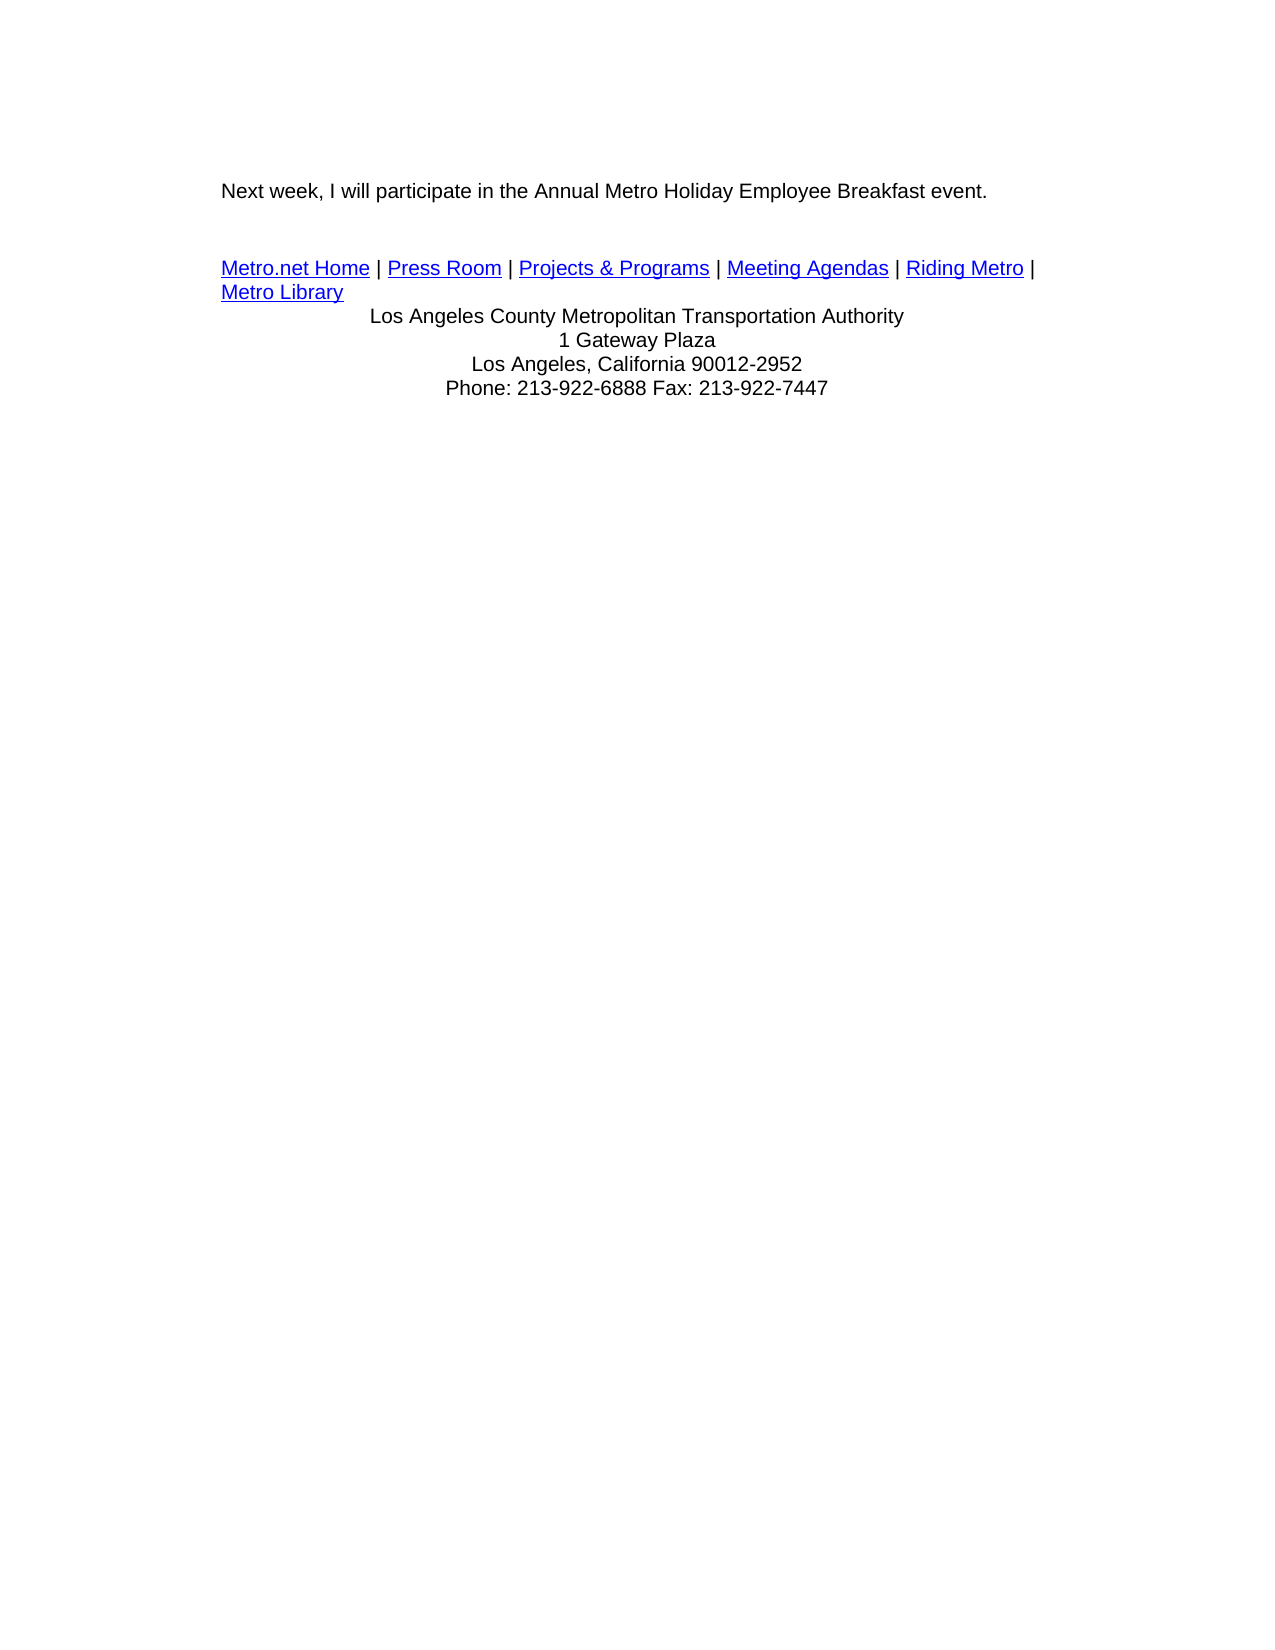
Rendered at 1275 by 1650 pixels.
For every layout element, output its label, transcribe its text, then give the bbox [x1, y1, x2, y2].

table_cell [221, 150, 1054, 256]
table_cell Metro.net Home | Press Room | Projects & Programs | Meeting Agendas | Riding Metro | Metro Library Los Angeles County Metropolitan Transportation Authority 1 Gateway Plaza Los Angeles, California 90012-2952 Phone: 213-922-6888 Fax: 213-922-7447 [221, 256, 1053, 400]
